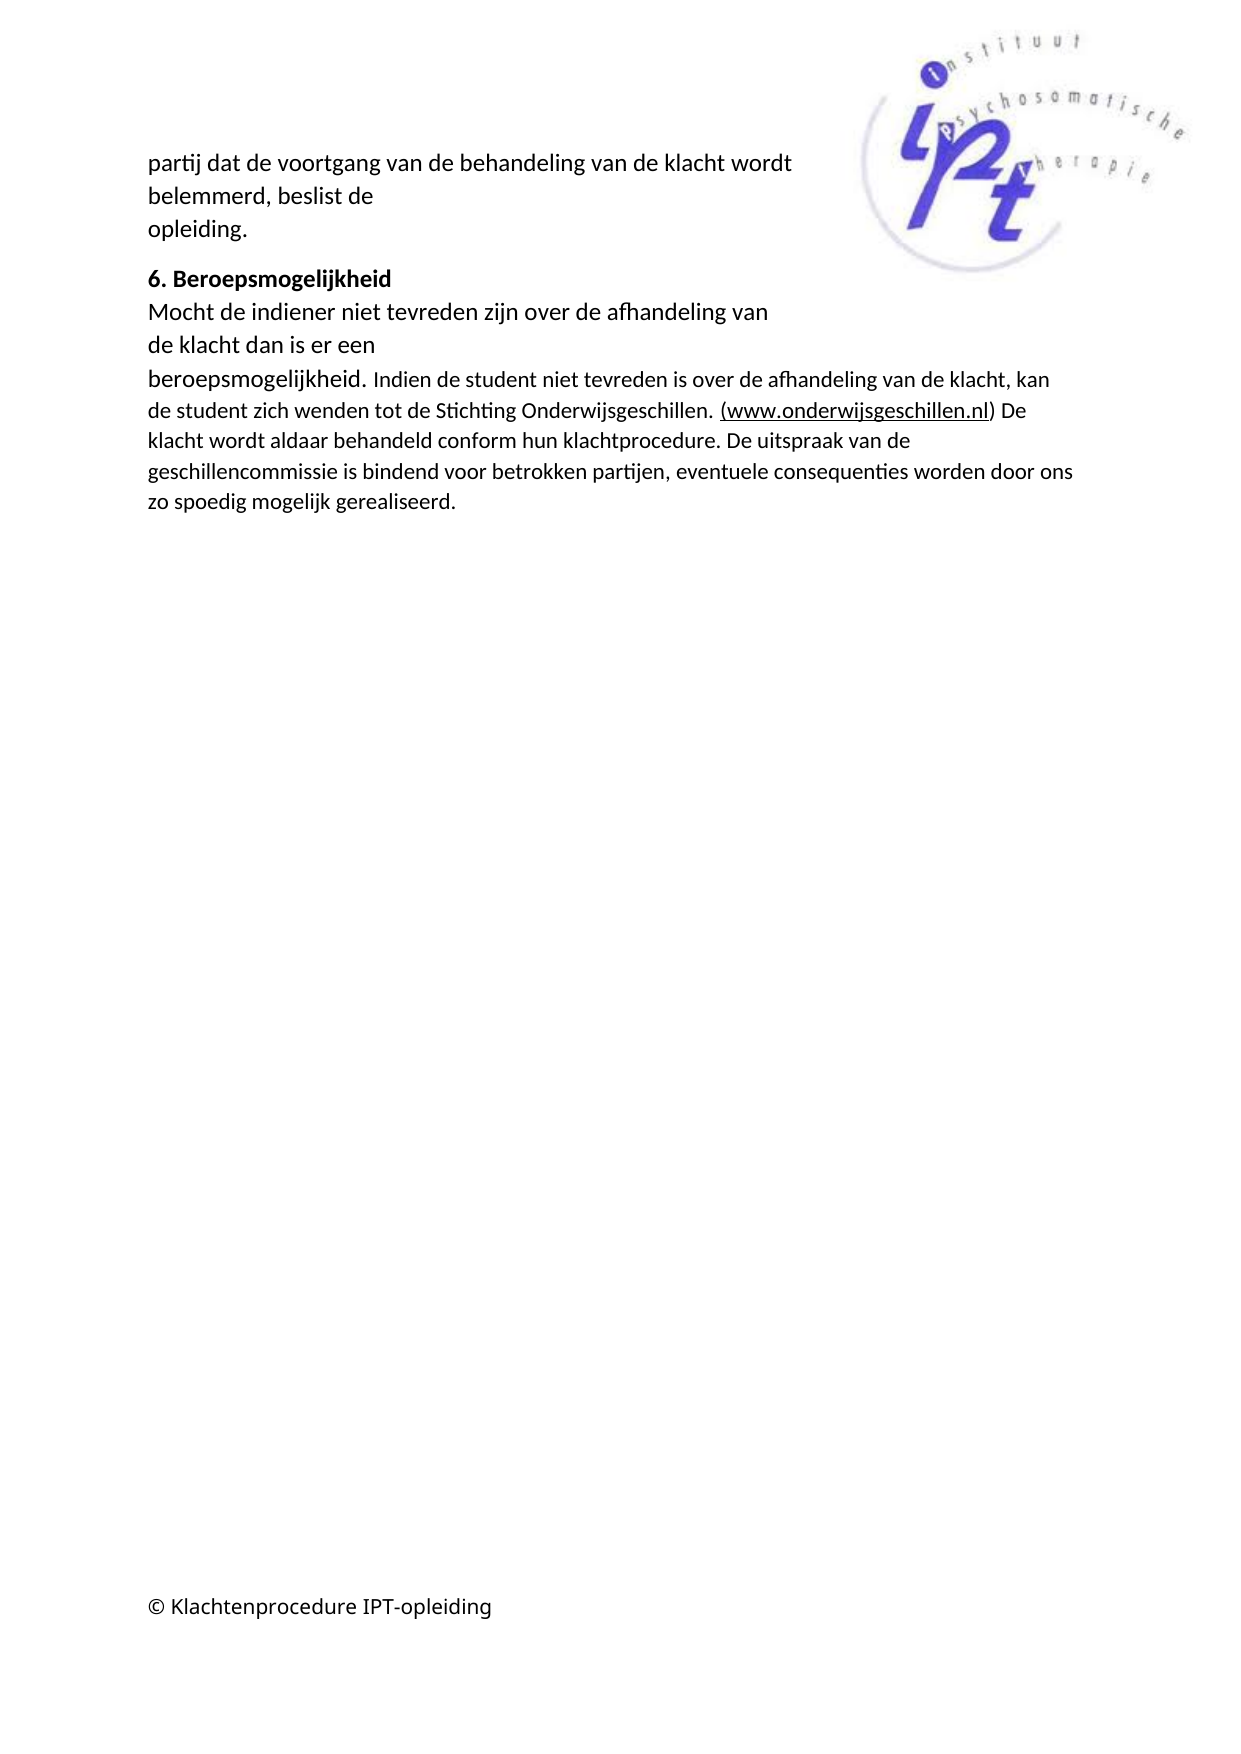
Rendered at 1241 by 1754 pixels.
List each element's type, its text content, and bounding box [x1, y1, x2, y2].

text 6. Beroepsmogelijkheid Mocht de indiener niet tevreden zijn over de afhandeling van de klacht dan is er een beroepsmogelijkheid. Indien de student niet tevreden is over de afhandeling van de klacht, kan de student zich wenden tot de Stichting Onderwijsgeschillen. (www.onderwijsgeschillen.nl​) De klacht wordt aldaar behandeld conform hun klachtprocedure. De uitspraak van de geschillencommissie is bindend voor betrokken partijen, eventuele consequenties worden door ons zo spoedig mogelijk gerealiseerd. [148, 263, 1074, 515]
picture [816, 5, 1222, 311]
